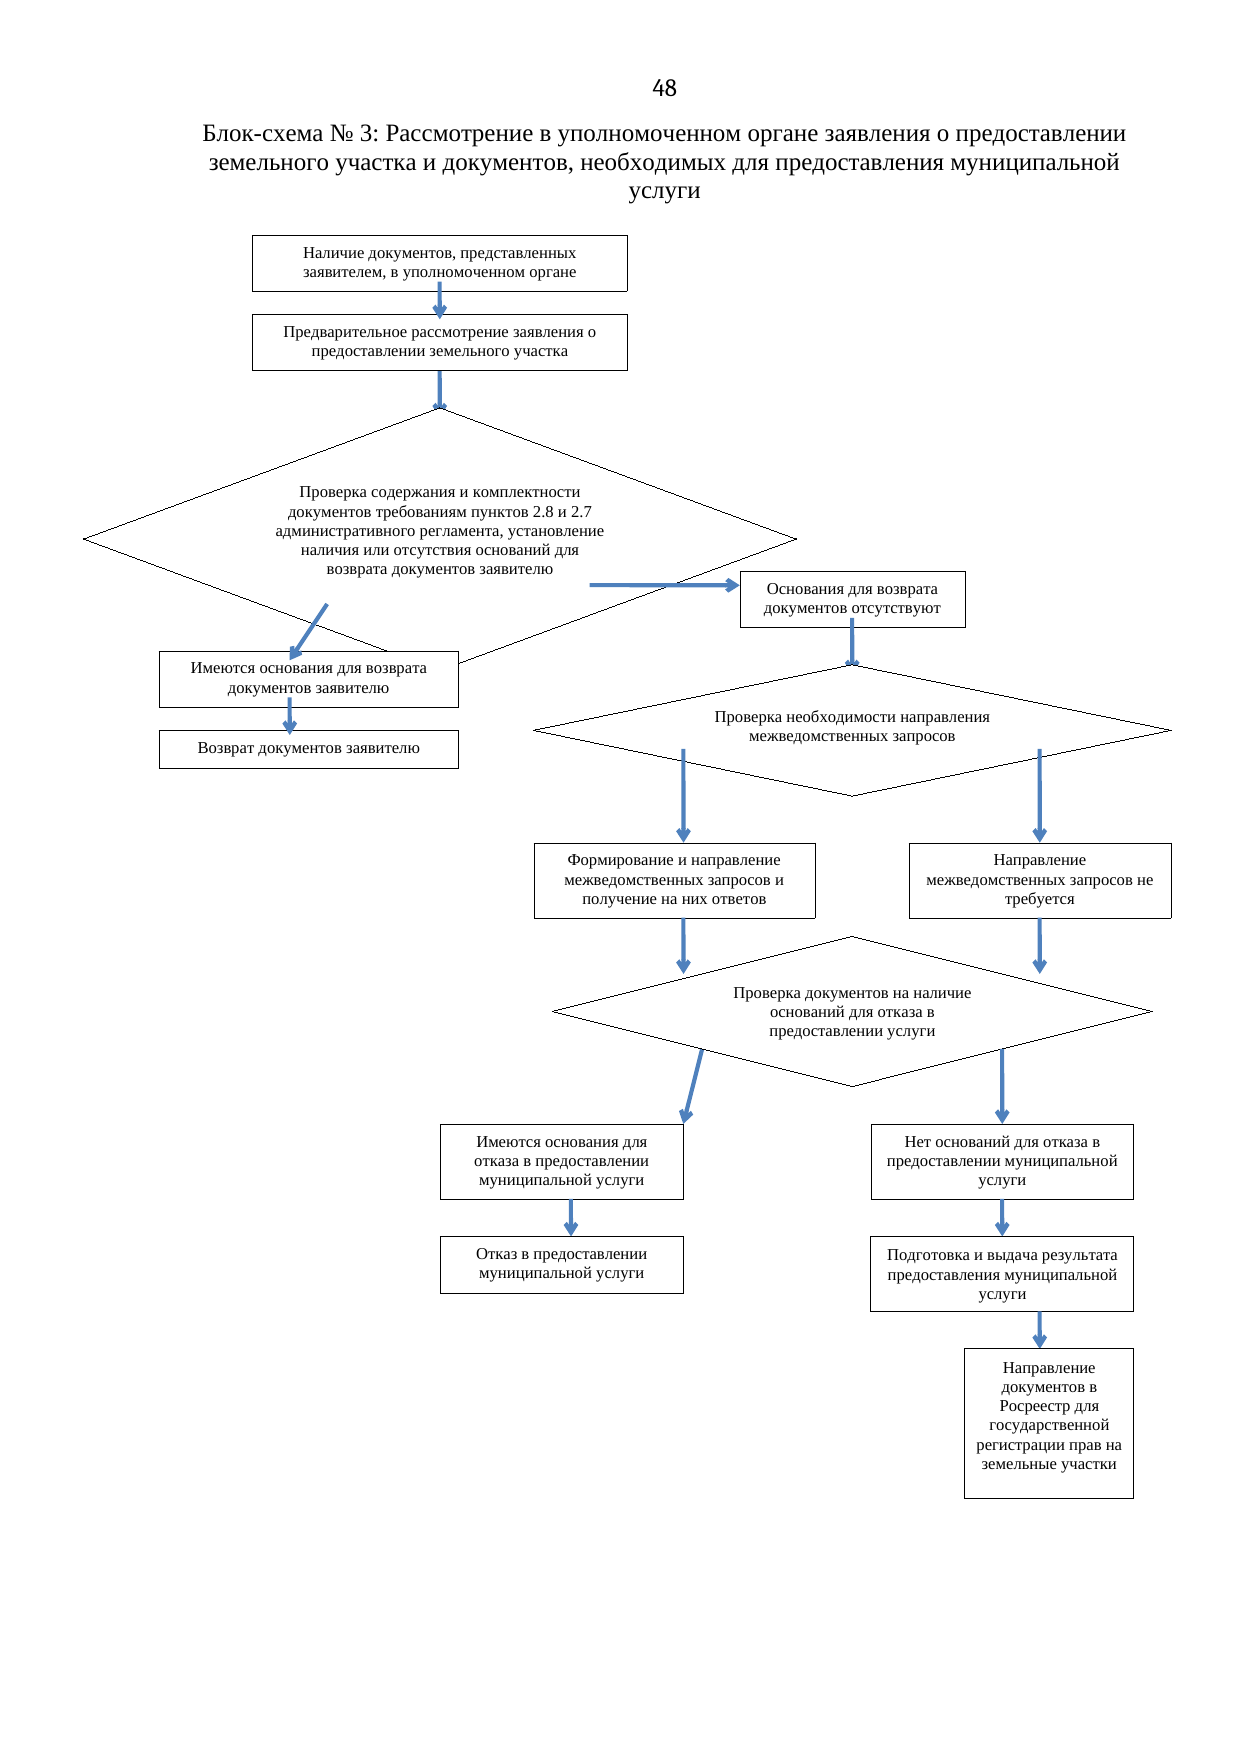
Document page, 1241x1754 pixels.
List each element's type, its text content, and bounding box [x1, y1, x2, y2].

text Блок-схема № 3: Рассмотрение в уполномоченном органе заявления о предоставлении земельного участка и документов, необходимых для предоставления муниципальной услуги [177, 118, 1152, 204]
